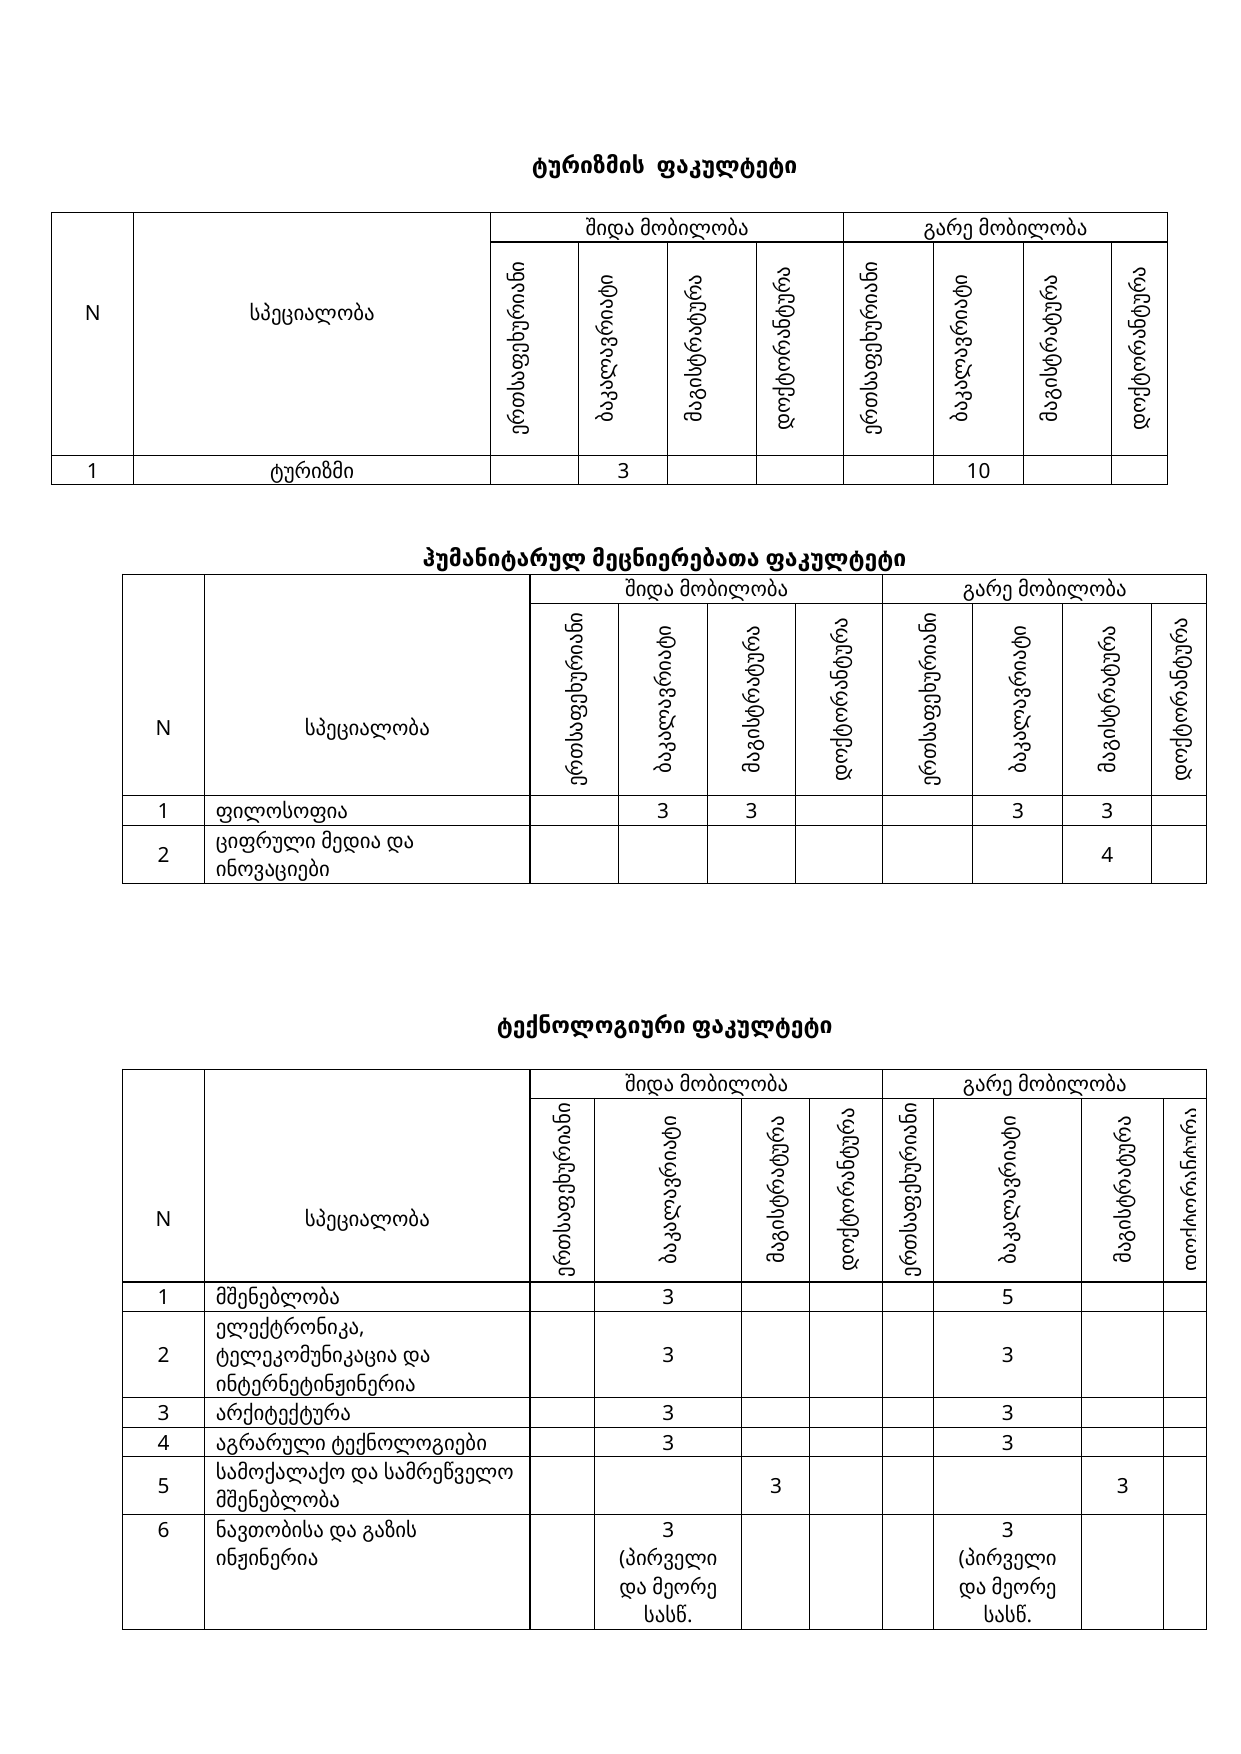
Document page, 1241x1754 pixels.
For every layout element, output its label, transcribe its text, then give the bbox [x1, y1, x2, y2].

table_cell [883, 796, 972, 825]
table_cell 3 [123, 1398, 204, 1427]
table_cell ერთსაფეხურიანი [531, 1099, 594, 1281]
table_cell 2 [123, 1312, 204, 1397]
table_cell 3 [742, 1457, 809, 1514]
table_cell [1164, 1428, 1206, 1456]
table_cell 5 [934, 1283, 1081, 1311]
table_cell ბაკალავრიატი [595, 1099, 741, 1281]
table_cell [757, 456, 843, 484]
table_cell მშენებლობა [205, 1283, 529, 1311]
table_cell [796, 826, 882, 883]
table_cell [595, 1457, 741, 1514]
table_cell [742, 1515, 809, 1629]
table_cell [1112, 456, 1167, 484]
table_cell 6 [123, 1515, 204, 1629]
table_cell 3 [595, 1312, 741, 1397]
table_cell 3 [595, 1283, 741, 1311]
table_cell [1082, 1428, 1163, 1456]
table_cell [810, 1515, 882, 1629]
table_cell ერთსაფეხურიანი [491, 243, 578, 455]
table_cell მაგისტრატურა [708, 604, 795, 795]
table_cell 3 [595, 1428, 741, 1456]
table_cell [1164, 1312, 1206, 1397]
table_cell [1164, 1283, 1206, 1311]
table_cell [531, 826, 618, 883]
table_cell 3 [619, 796, 707, 825]
table_cell [810, 1312, 882, 1397]
table_cell [742, 1312, 809, 1397]
table_cell ბაკალავრიატი [934, 243, 1023, 455]
table_cell [531, 1398, 594, 1427]
table_cell ერთსაფეხურიანი [531, 604, 618, 795]
table_cell ბაკალავრიატი [579, 243, 667, 455]
table_cell 10 [934, 456, 1023, 484]
table_cell ერთსაფეხურიანი [844, 243, 933, 455]
table_cell [883, 1398, 933, 1427]
table_cell მაგისტრატურა [1063, 604, 1151, 795]
table_cell ერთსაფეხურიანი [883, 1099, 933, 1281]
table_cell [810, 1398, 882, 1427]
table_cell [810, 1457, 882, 1514]
table_cell [934, 1457, 1081, 1514]
table_cell 3 [595, 1398, 741, 1427]
table_cell დოქტორანტურა [810, 1099, 882, 1281]
table_cell [973, 826, 1062, 883]
table_cell [742, 1428, 809, 1456]
table_header შიდა მობილობა [531, 575, 882, 603]
table_cell ბაკალავრიატი [934, 1099, 1081, 1281]
table_cell სამოქალაქო და სამრეწველო მშენებლობა [205, 1457, 529, 1514]
table_cell 4 [123, 1428, 204, 1456]
table_cell მაგისტრატურა [668, 243, 756, 455]
table_header N [123, 575, 204, 795]
table_header გარე მობილობა [883, 1070, 1206, 1098]
table_cell 5 [123, 1457, 204, 1514]
table_cell [708, 826, 795, 883]
table_cell [883, 1283, 933, 1311]
table_cell დოქტორანტურა [1164, 1099, 1206, 1281]
table_cell აგრარული ტექნოლოგიები [205, 1428, 529, 1456]
table_cell [796, 796, 882, 825]
table_header სპეციალობა [205, 1070, 529, 1281]
table_cell [1164, 1515, 1206, 1629]
table_cell 3 [934, 1398, 1081, 1427]
table_cell [1082, 1515, 1163, 1629]
text ჰუმანიტარულ მეცნიერებათა ფაკულტეტი [148, 542, 1181, 573]
table_cell [883, 1428, 933, 1456]
table_cell 4 [1063, 826, 1151, 883]
table_cell ელექტრონიკა, ტელეკომუნიკაცია და ინტერნეტინჟინერია [205, 1312, 529, 1397]
table_header შიდა მობილობა [491, 213, 843, 241]
table_cell 1 [123, 1283, 204, 1311]
table_cell [742, 1283, 809, 1311]
table_cell ფილოსოფია [205, 796, 529, 825]
table_header გარე მობილობა [844, 213, 1167, 241]
table_cell [1164, 1398, 1206, 1427]
table_cell [810, 1283, 882, 1311]
table_cell 3 [708, 796, 795, 825]
table_cell [742, 1398, 809, 1427]
table_cell [810, 1428, 882, 1456]
table_cell ტურიზმი [134, 456, 490, 484]
table_cell 3 [1082, 1457, 1163, 1514]
table_cell [531, 1312, 594, 1397]
table_cell 3 [934, 1428, 1081, 1456]
table_cell [844, 456, 933, 484]
table_cell მაგისტრატურა [1024, 243, 1111, 455]
table_cell [619, 826, 707, 883]
table_cell [1082, 1312, 1163, 1397]
table_cell [883, 1312, 933, 1397]
table_cell [531, 1515, 594, 1629]
table_cell ბაკალავრიატი [973, 604, 1062, 795]
table_header შიდა მობილობა [531, 1070, 882, 1098]
table_cell 3 [579, 456, 667, 484]
table_cell [1152, 826, 1206, 883]
text ტურიზმის ფაკულტეტი [148, 149, 1181, 181]
table_cell [491, 456, 578, 484]
text ტექნოლოგიური ფაკულტეტი [148, 1009, 1181, 1040]
table_cell 3 [973, 796, 1062, 825]
table_cell დოქტორანტურა [796, 604, 882, 795]
table_cell [1082, 1283, 1163, 1311]
table_cell [1164, 1457, 1206, 1514]
table_cell მაგისტრატურა [742, 1099, 809, 1281]
table_cell [1082, 1398, 1163, 1427]
table_header N [123, 1070, 204, 1281]
table_cell დოქტორანტურა [757, 243, 843, 455]
table_cell 2 [123, 826, 204, 883]
table_cell [883, 826, 972, 883]
table_cell მაგისტრატურა [1082, 1099, 1163, 1281]
table_cell [531, 1457, 594, 1514]
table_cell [934, 1515, 1081, 1629]
table_cell [883, 1515, 933, 1629]
table_header გარე მობილობა [883, 575, 1206, 603]
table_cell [205, 1515, 529, 1629]
table_cell 3 [1063, 796, 1151, 825]
table_cell დოქტორანტურა [1152, 604, 1206, 795]
table_cell დოქტორანტურა [1112, 243, 1167, 455]
table_cell [531, 1428, 594, 1456]
table_cell [1024, 456, 1111, 484]
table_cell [595, 1515, 741, 1629]
table_header სპეციალობა [134, 213, 490, 455]
table_cell 3 [934, 1312, 1081, 1397]
table_cell ციფრული მედია და ინოვაციები [205, 826, 529, 883]
table_header N [52, 213, 133, 455]
table_cell [1152, 796, 1206, 825]
table_cell არქიტექტურა [205, 1398, 529, 1427]
table_cell [531, 796, 618, 825]
table_cell [883, 1457, 933, 1514]
table_cell [531, 1283, 594, 1311]
table_cell [668, 456, 756, 484]
table_cell 1 [123, 796, 204, 825]
table_cell ბაკალავრიატი [619, 604, 707, 795]
table_cell 1 [52, 456, 133, 484]
table_header სპეციალობა [205, 575, 529, 795]
table_cell ერთსაფეხურიანი [883, 604, 972, 795]
